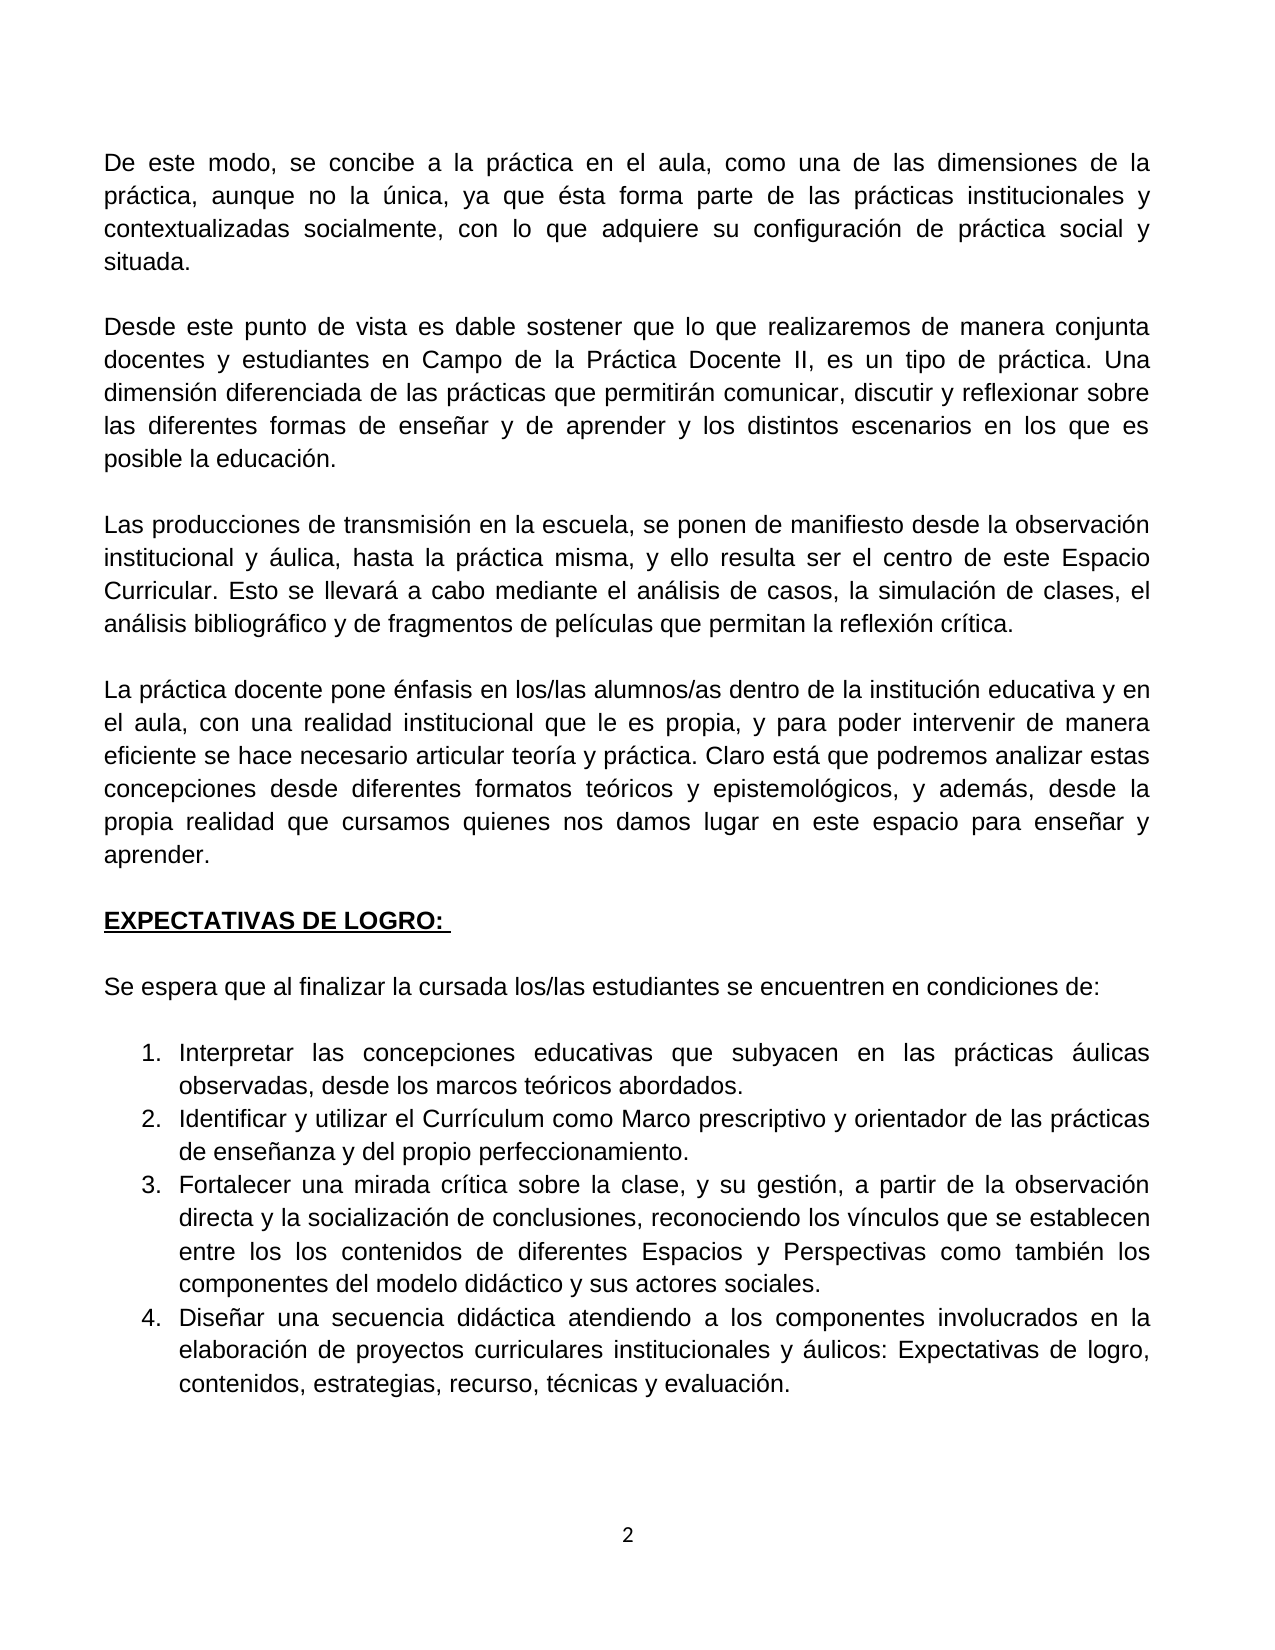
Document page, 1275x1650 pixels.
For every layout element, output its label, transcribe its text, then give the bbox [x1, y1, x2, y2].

text La práctica docente pone énfasis en los/las alumnos/as dentro de la institución educativa y en el aula, con una realidad institucional que le es propia, y para poder intervenir de manera eficiente se hace necesario articular teoría y práctica. Claro está que podremos analizar estas concepciones desde diferentes formatos teóricos y epistemológicos, y además, desde la propia realidad que cursamos quienes nos damos lugar en este espacio para enseñar y aprender. [103, 675, 1152, 869]
text Se espera que al finalizar la cursada los/las estudiantes se encuentren en condiciones de: [103, 972, 1152, 1001]
list Interpretar las concepciones educativas que subyacen en las prácticas áulicas observadas, desde los marcos teóricos abordados. [141, 1038, 1152, 1100]
list Diseñar una secuencia didáctica atendiendo a los componentes involucrados en la elaboración de proyectos curriculares institucionales y áulicos: Expectativas de logro, contenidos, estrategias, recurso, técnicas y evaluación. [141, 1302, 1152, 1397]
text EXPECTATIVAS DE LOGRO: [103, 906, 1152, 935]
text De este modo, se concibe a la práctica en el aula, como una de las dimensiones de la práctica, aunque no la única, ya que ésta forma parte de las prácticas institucionales y contextualizadas socialmente, con lo que adquiere su configuración de práctica social y situada. [103, 148, 1152, 275]
list Identificar y utilizar el Currículum como Marco prescriptivo y orientador de las prácticas de enseñanza y del propio perfeccionamiento. [141, 1104, 1152, 1166]
text Desde este punto de vista es dable sostener que lo que realizaremos de manera conjunta docentes y estudiantes en Campo de la Práctica Docente II, es un tipo de práctica. Una dimensión diferenciada de las prácticas que permitirán comunicar, discutir y reflexionar sobre las diferentes formas de enseñar y de aprender y los distintos escenarios en los que es posible la educación. [103, 312, 1152, 473]
text Las producciones de transmisión en la escuela, se ponen de manifiesto desde la observación institucional y áulica, hasta la práctica misma, y ello resulta ser el centro de este Espacio Curricular. Esto se llevará a cabo mediante el análisis de casos, la simulación de clases, el análisis bibliográfico y de fragmentos de películas que permitan la reflexión crítica. [103, 510, 1152, 638]
list Fortalecer una mirada crítica sobre la clase, y su gestión, a partir de la observación directa y la socialización de conclusiones, reconociendo los vínculos que se establecen entre los los contenidos de diferentes Espacios y Perspectivas como también los componentes del modelo didáctico y sus actores sociales. [141, 1170, 1152, 1298]
